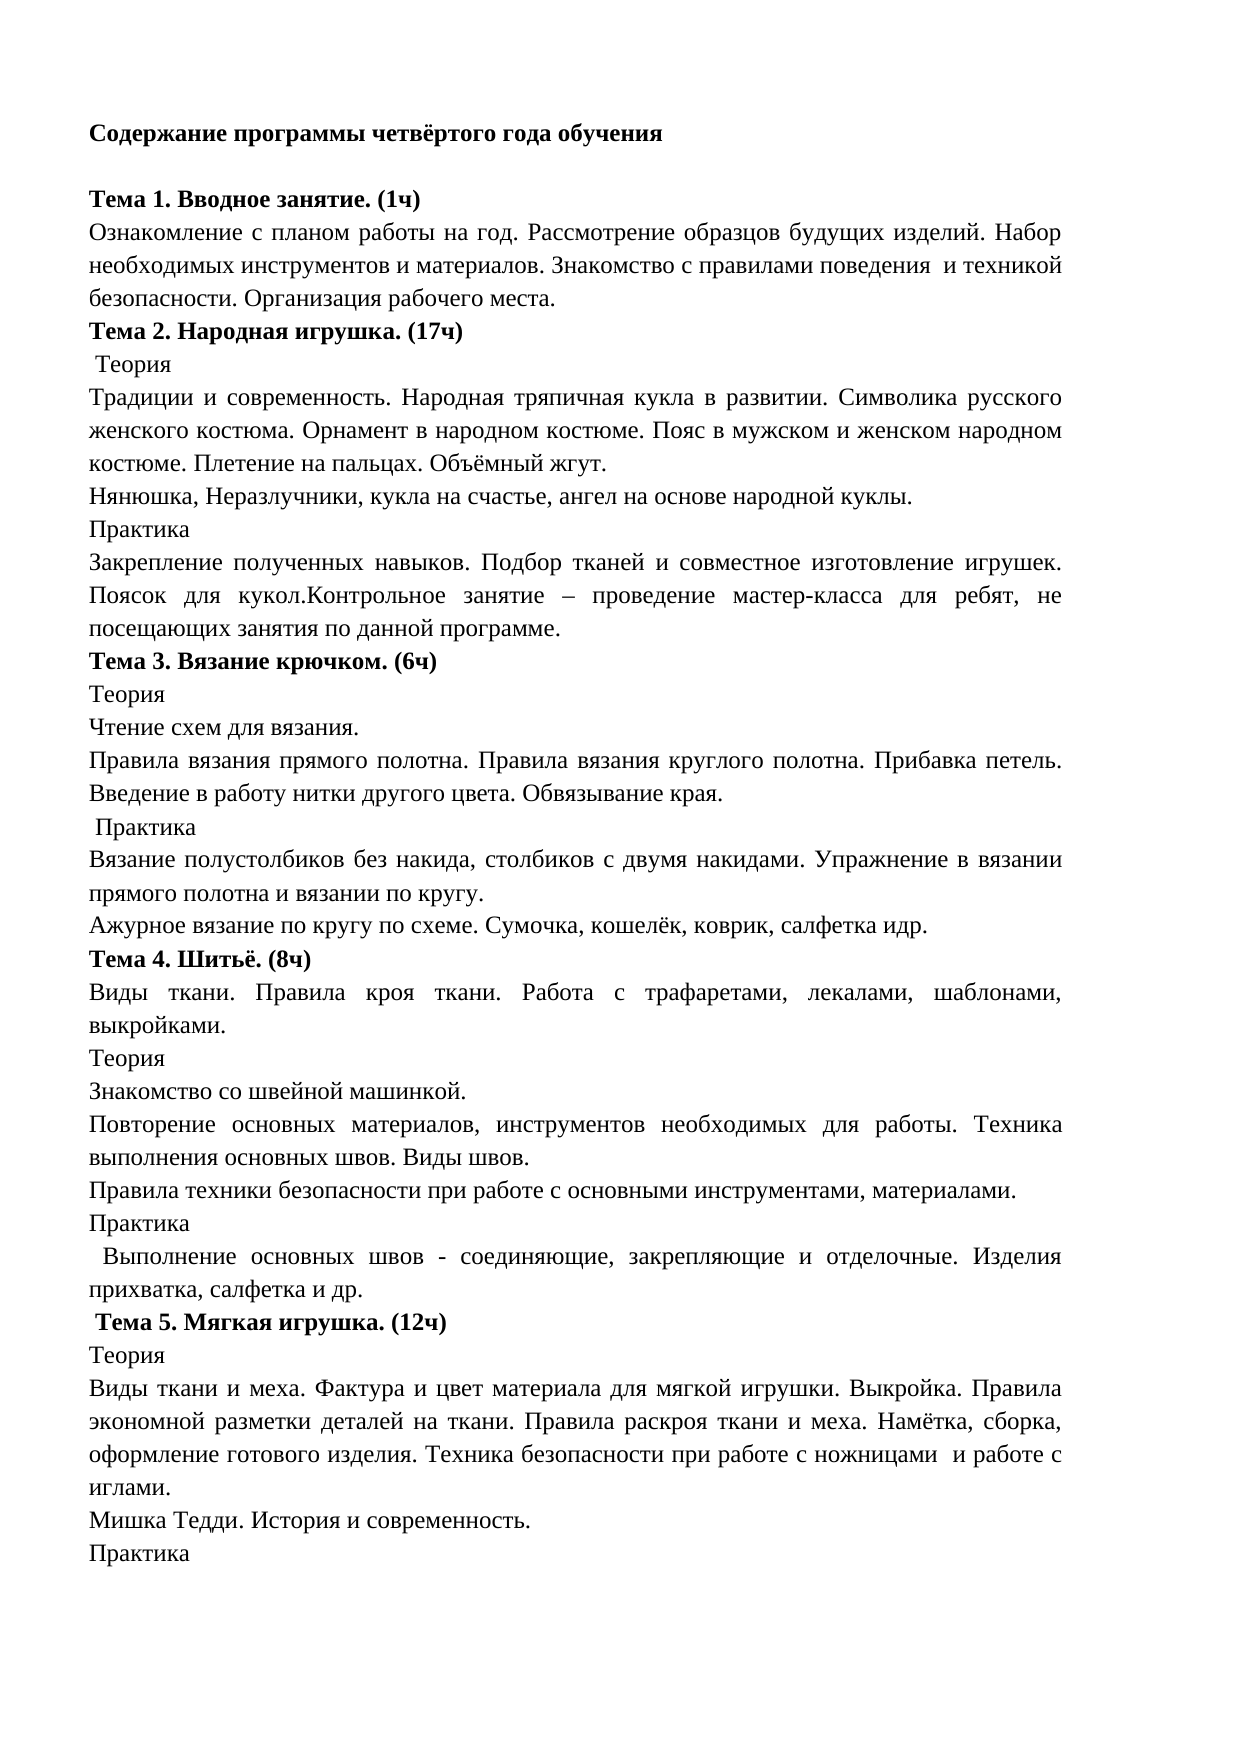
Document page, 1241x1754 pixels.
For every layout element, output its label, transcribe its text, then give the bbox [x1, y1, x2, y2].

text Практика [88, 812, 1063, 840]
text Тема 5. Мягкая игрушка. (12ч) [88, 1307, 1063, 1336]
text Практика [88, 1208, 1063, 1237]
text Ознакомление с планом работы на год. Рассмотрение образцов будущих изделий. Набор необходимых инструментов и материалов. Знакомство с правилами поведения и техникой безопасности. Организация рабочего места. [88, 217, 1063, 312]
text Теория [88, 679, 1063, 708]
text Повторение основных материалов, инструментов необходимых для работы. Техника выполнения основных швов. Виды швов. [88, 1109, 1063, 1171]
text Практика [88, 1538, 1063, 1567]
text Закрепление полученных навыков. Подбор тканей и совместное изготовление игрушек. Поясок для кукол.Контрольное занятие – проведение мастер-класса для ребят, не посещающих занятия по данной программе. [88, 547, 1063, 642]
text Виды ткани. Правила кроя ткани. Работа с трафаретами, лекалами, шаблонами, выкройками. [88, 977, 1063, 1038]
text Чтение схем для вязания. [88, 712, 1063, 741]
text Знакомство со швейной машинкой. [88, 1076, 1063, 1104]
text Практика [88, 514, 1063, 543]
text Правила вязания прямого полотна. Правила вязания круглого полотна. Прибавка петель. Введение в работу нитки другого цвета. Обвязывание края. [88, 746, 1063, 807]
text Ажурное вязание по кругу по схеме. Сумочка, кошелёк, коврик, салфетка идр. [88, 911, 1063, 939]
text Тема 3. Вязание крючком. (6ч) [88, 646, 1063, 675]
text Традиции и современность. Народная тряпичная кукла в развитии. Символика русского женского костюма. Орнамент в народном костюме. Пояс в мужском и женском народном костюме. Плетение на пальцах. Объёмный жгут. [88, 382, 1063, 477]
text Тема 2. Народная игрушка. (17ч) [88, 316, 1063, 345]
text Вязание полустолбиков без накида, столбиков с двумя накидами. Упражнение в вязании прямого полотна и вязании по кругу. [88, 844, 1063, 906]
text Теория [88, 349, 1063, 378]
text Мишка Тедди. История и современность. [88, 1505, 1063, 1534]
text Тема 4. Шитьё. (8ч) [88, 944, 1063, 972]
text Теория [88, 1043, 1063, 1071]
text Виды ткани и меха. Фактура и цвет материала для мягкой игрушки. Выкройка. Правила экономной разметки деталей на ткани. Правила раскроя ткани и меха. Намётка, сборка, оформление готового изделия. Техника безопасности при работе с ножницами и работе с иглами. [88, 1373, 1063, 1501]
text Теория [88, 1340, 1063, 1369]
text Нянюшка, Неразлучники, кукла на счастье, ангел на основе народной куклы. [88, 481, 1063, 510]
text Выполнение основных швов - соединяющие, закрепляющие и отделочные. Изделия прихватка, салфетка и др. [88, 1241, 1063, 1303]
text Правила техники безопасности при работе с основными инструментами, материалами. [88, 1175, 1063, 1203]
text Содержание программы четвёртого года обучения [88, 118, 1063, 147]
text Тема 1. Вводное занятие. (1ч) [88, 184, 1063, 213]
